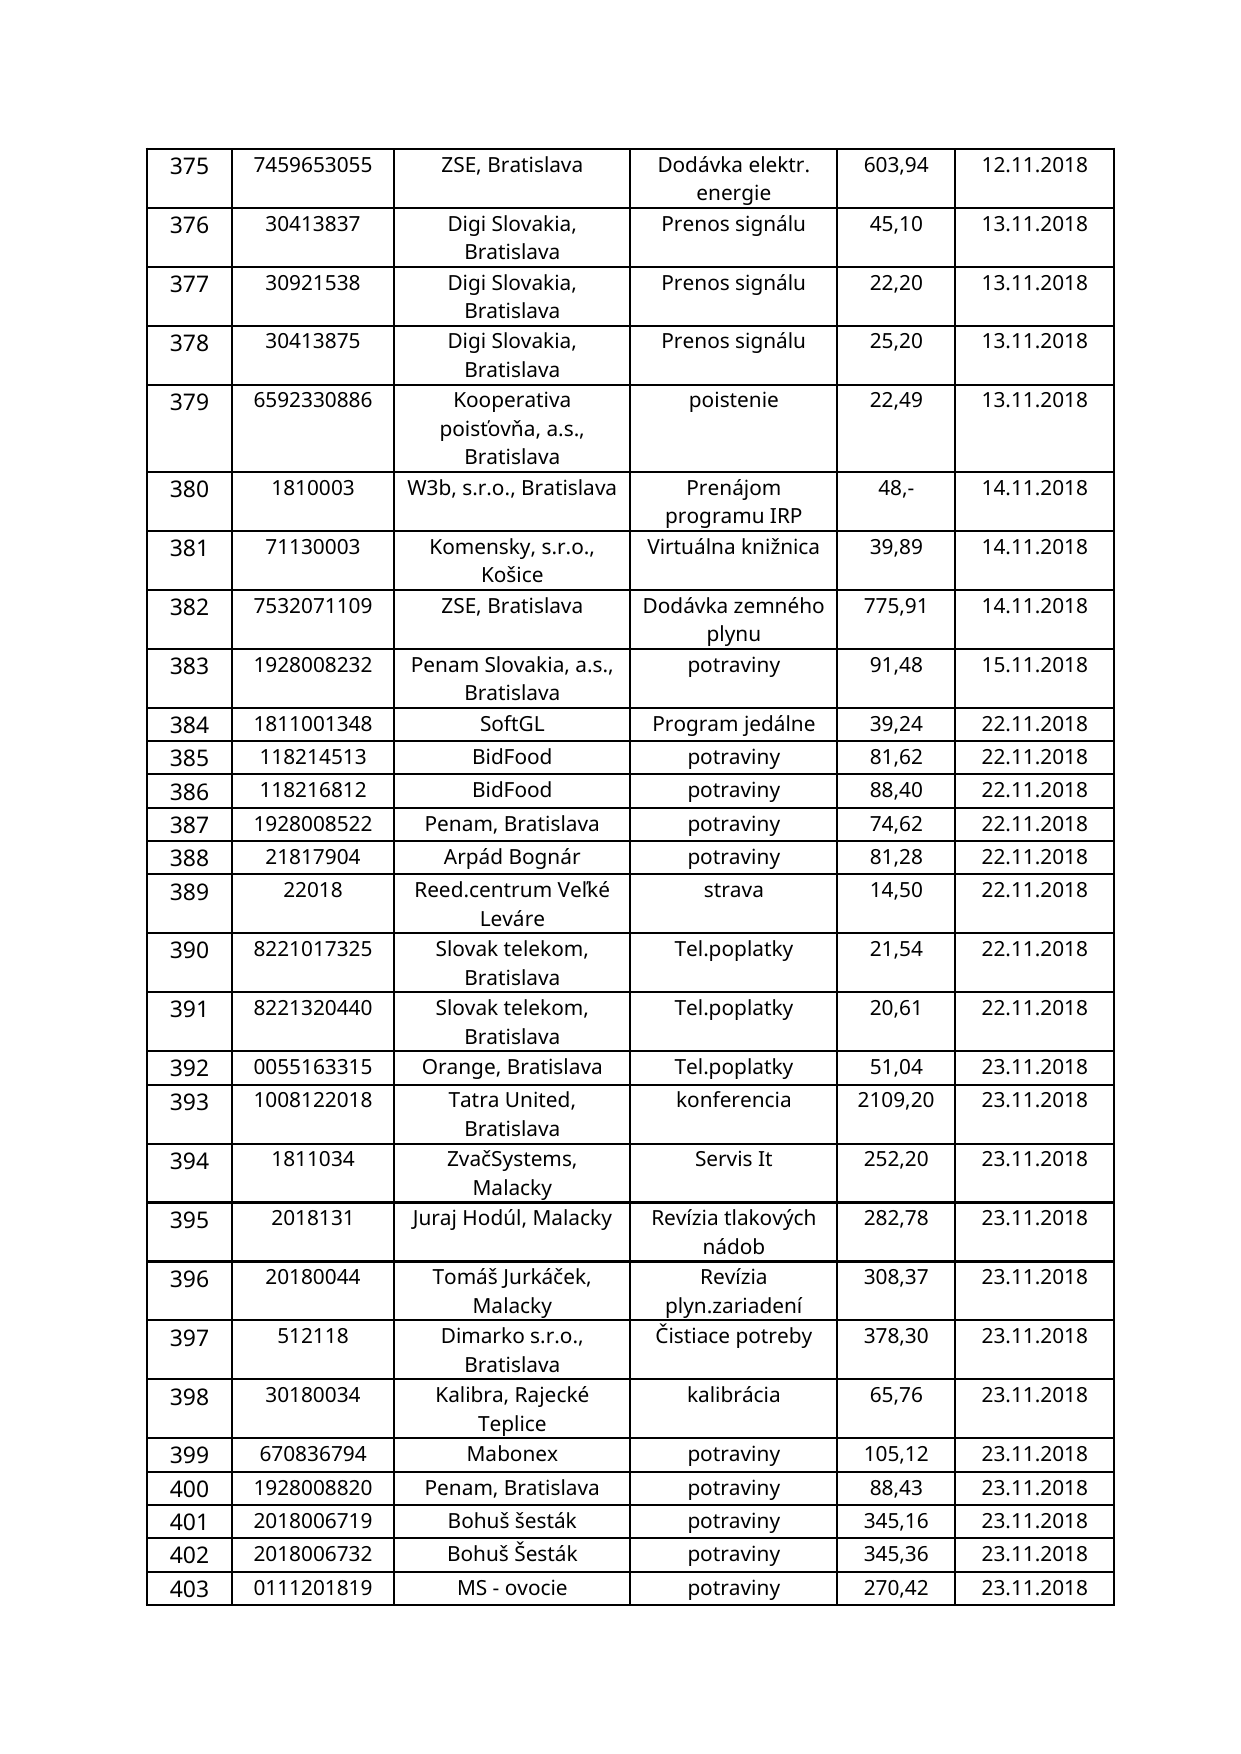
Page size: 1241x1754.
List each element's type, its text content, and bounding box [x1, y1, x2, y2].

table_cell 775,91 [838, 591, 954, 648]
table_cell Program jedálne [631, 709, 836, 740]
table_cell konferencia [631, 1086, 836, 1142]
table_cell 396 [148, 1263, 231, 1319]
table_cell 23.11.2018 [956, 1263, 1113, 1319]
table_cell 384 [148, 709, 231, 740]
table_cell 8221017325 [233, 934, 393, 991]
table_cell 30180034 [233, 1380, 393, 1437]
table_cell 15.11.2018 [956, 650, 1113, 707]
table_cell 377 [148, 268, 231, 324]
table_cell Slovak telekom, Bratislava [395, 993, 629, 1050]
table_cell 23.11.2018 [956, 1145, 1113, 1201]
table_cell 13.11.2018 [956, 386, 1113, 471]
table_cell 383 [148, 650, 231, 707]
table_cell Kooperativa poisťovňa, a.s., Bratislava [395, 386, 629, 471]
table_cell 402 [148, 1539, 231, 1571]
table_cell 13.11.2018 [956, 268, 1113, 324]
table_cell 512118 [233, 1321, 393, 1378]
table_cell 20180044 [233, 1263, 393, 1319]
table_cell 81,28 [838, 842, 954, 873]
table_cell 385 [148, 742, 231, 773]
table_cell 395 [148, 1204, 231, 1260]
table_cell 22.11.2018 [956, 775, 1113, 807]
table_cell 2018131 [233, 1204, 393, 1260]
table_cell 14.11.2018 [956, 473, 1113, 530]
table_cell 1928008820 [233, 1473, 393, 1504]
table_cell 2109,20 [838, 1086, 954, 1142]
table_cell 393 [148, 1086, 231, 1142]
table_cell 345,36 [838, 1539, 954, 1571]
table_cell Penam, Bratislava [395, 809, 629, 840]
table_cell 389 [148, 875, 231, 932]
table_cell Prenos signálu [631, 209, 836, 266]
table_cell Virtuálna knižnica [631, 532, 836, 589]
table_cell Digi Slovakia, Bratislava [395, 327, 629, 383]
table_cell 1928008232 [233, 650, 393, 707]
table_cell 1928008522 [233, 809, 393, 840]
table_cell 386 [148, 775, 231, 807]
table_cell Bohuš šesták [395, 1506, 629, 1537]
table_cell 22.11.2018 [956, 709, 1113, 740]
table_cell Digi Slovakia, Bratislava [395, 209, 629, 266]
table_cell 670836794 [233, 1439, 393, 1471]
table_cell Dimarko s.r.o., Bratislava [395, 1321, 629, 1378]
table_cell 388 [148, 842, 231, 873]
table_cell 2018006732 [233, 1539, 393, 1571]
table_cell 8221320440 [233, 993, 393, 1050]
table_cell Dodávka elektr. energie [631, 150, 836, 207]
table_cell 381 [148, 532, 231, 589]
table_cell MS - ovocie [395, 1573, 629, 1604]
table_cell Prenos signálu [631, 268, 836, 324]
table_cell Orange, Bratislava [395, 1052, 629, 1083]
table_cell 14.11.2018 [956, 591, 1113, 648]
table_cell 74,62 [838, 809, 954, 840]
table_cell potraviny [631, 1439, 836, 1471]
table_cell 23.11.2018 [956, 1052, 1113, 1083]
table_cell potraviny [631, 809, 836, 840]
table_cell 81,62 [838, 742, 954, 773]
table_cell 23.11.2018 [956, 1204, 1113, 1260]
table_cell 118216812 [233, 775, 393, 807]
table_cell 252,20 [838, 1145, 954, 1201]
table_cell 7532071109 [233, 591, 393, 648]
table_cell potraviny [631, 775, 836, 807]
table_cell 270,42 [838, 1573, 954, 1604]
table_cell 376 [148, 209, 231, 266]
table_cell 380 [148, 473, 231, 530]
table_cell 39,89 [838, 532, 954, 589]
table_cell Tel.poplatky [631, 993, 836, 1050]
table_cell 390 [148, 934, 231, 991]
table_cell 22,49 [838, 386, 954, 471]
table_cell 71130003 [233, 532, 393, 589]
table_cell 379 [148, 386, 231, 471]
table_cell potraviny [631, 1539, 836, 1571]
table_cell 398 [148, 1380, 231, 1437]
table_cell 22018 [233, 875, 393, 932]
table_cell 23.11.2018 [956, 1506, 1113, 1537]
table_cell Penam Slovakia, a.s., Bratislava [395, 650, 629, 707]
table_cell 392 [148, 1052, 231, 1083]
table_cell 22.11.2018 [956, 809, 1113, 840]
table_cell Tel.poplatky [631, 934, 836, 991]
table_cell 387 [148, 809, 231, 840]
table_cell 23.11.2018 [956, 1321, 1113, 1378]
table_cell 88,40 [838, 775, 954, 807]
table_cell BidFood [395, 742, 629, 773]
table_cell 23.11.2018 [956, 1439, 1113, 1471]
table_cell 30921538 [233, 268, 393, 324]
table_cell potraviny [631, 842, 836, 873]
table_cell 105,12 [838, 1439, 954, 1471]
table_cell potraviny [631, 1506, 836, 1537]
table_cell 30413875 [233, 327, 393, 383]
table_cell 14,50 [838, 875, 954, 932]
table_cell 22.11.2018 [956, 934, 1113, 991]
table_cell 48,- [838, 473, 954, 530]
table_cell 14.11.2018 [956, 532, 1113, 589]
table_cell 378 [148, 327, 231, 383]
table_cell 0055163315 [233, 1052, 393, 1083]
table_cell 1811034 [233, 1145, 393, 1201]
table_cell 400 [148, 1473, 231, 1504]
table_cell 2018006719 [233, 1506, 393, 1537]
table_cell Reed.centrum Veľké Leváre [395, 875, 629, 932]
table_cell 21,54 [838, 934, 954, 991]
table_cell 20,61 [838, 993, 954, 1050]
table_cell Revízia plyn.zariadení [631, 1263, 836, 1319]
table_cell potraviny [631, 650, 836, 707]
table_cell strava [631, 875, 836, 932]
table_cell 6592330886 [233, 386, 393, 471]
table_cell potraviny [631, 742, 836, 773]
table_cell BidFood [395, 775, 629, 807]
table_cell 22.11.2018 [956, 993, 1113, 1050]
table_cell 1811001348 [233, 709, 393, 740]
table_cell ZSE, Bratislava [395, 591, 629, 648]
table_cell 22.11.2018 [956, 842, 1113, 873]
table_cell 7459653055 [233, 150, 393, 207]
table_cell 382 [148, 591, 231, 648]
table_cell kalibrácia [631, 1380, 836, 1437]
table_cell Servis It [631, 1145, 836, 1201]
table_cell Revízia tlakových nádob [631, 1204, 836, 1260]
table_cell Prenájom programu IRP [631, 473, 836, 530]
table_cell W3b, s.r.o., Bratislava [395, 473, 629, 530]
table_cell ZvačSystems, Malacky [395, 1145, 629, 1201]
table_cell 399 [148, 1439, 231, 1471]
table_cell 378,30 [838, 1321, 954, 1378]
table_cell 394 [148, 1145, 231, 1201]
table_cell 22.11.2018 [956, 875, 1113, 932]
table_cell 23.11.2018 [956, 1086, 1113, 1142]
table_cell Bohuš Šesták [395, 1539, 629, 1571]
table_cell Penam, Bratislava [395, 1473, 629, 1504]
table_cell Dodávka zemného plynu [631, 591, 836, 648]
table_cell 88,43 [838, 1473, 954, 1504]
table_cell 23.11.2018 [956, 1539, 1113, 1571]
table_cell 118214513 [233, 742, 393, 773]
table_cell 13.11.2018 [956, 209, 1113, 266]
table_cell Prenos signálu [631, 327, 836, 383]
table_cell Tel.poplatky [631, 1052, 836, 1083]
table_cell 603,94 [838, 150, 954, 207]
table_cell 375 [148, 150, 231, 207]
table_cell 0111201819 [233, 1573, 393, 1604]
table_cell ZSE, Bratislava [395, 150, 629, 207]
table_cell potraviny [631, 1473, 836, 1504]
table_cell poistenie [631, 386, 836, 471]
table_cell 22.11.2018 [956, 742, 1113, 773]
table_cell 1810003 [233, 473, 393, 530]
table_cell 91,48 [838, 650, 954, 707]
table_cell 13.11.2018 [956, 327, 1113, 383]
table_cell 21817904 [233, 842, 393, 873]
table_cell Slovak telekom, Bratislava [395, 934, 629, 991]
table_cell potraviny [631, 1573, 836, 1604]
table_cell 30413837 [233, 209, 393, 266]
table_cell Kalibra, Rajecké Teplice [395, 1380, 629, 1437]
table_cell Arpád Bognár [395, 842, 629, 873]
table_cell 23.11.2018 [956, 1380, 1113, 1437]
table_cell Tomáš Jurkáček, Malacky [395, 1263, 629, 1319]
table_cell 22,20 [838, 268, 954, 324]
table_cell 391 [148, 993, 231, 1050]
table_cell 23.11.2018 [956, 1473, 1113, 1504]
table_cell 403 [148, 1573, 231, 1604]
table_cell 308,37 [838, 1263, 954, 1319]
table_cell 25,20 [838, 327, 954, 383]
table_cell Mabonex [395, 1439, 629, 1471]
table_cell 39,24 [838, 709, 954, 740]
table_cell 1008122018 [233, 1086, 393, 1142]
table_cell Čistiace potreby [631, 1321, 836, 1378]
table_cell Digi Slovakia, Bratislava [395, 268, 629, 324]
table_cell 65,76 [838, 1380, 954, 1437]
table_cell 12.11.2018 [956, 150, 1113, 207]
table_cell SoftGL [395, 709, 629, 740]
table_cell 45,10 [838, 209, 954, 266]
table_cell 345,16 [838, 1506, 954, 1537]
table_cell 397 [148, 1321, 231, 1378]
table_cell Juraj Hodúl, Malacky [395, 1204, 629, 1260]
table_cell Tatra United, Bratislava [395, 1086, 629, 1142]
table_cell 282,78 [838, 1204, 954, 1260]
table_cell 23.11.2018 [956, 1573, 1113, 1604]
table_cell 401 [148, 1506, 231, 1537]
table_cell 51,04 [838, 1052, 954, 1083]
table_cell Komensky, s.r.o., Košice [395, 532, 629, 589]
